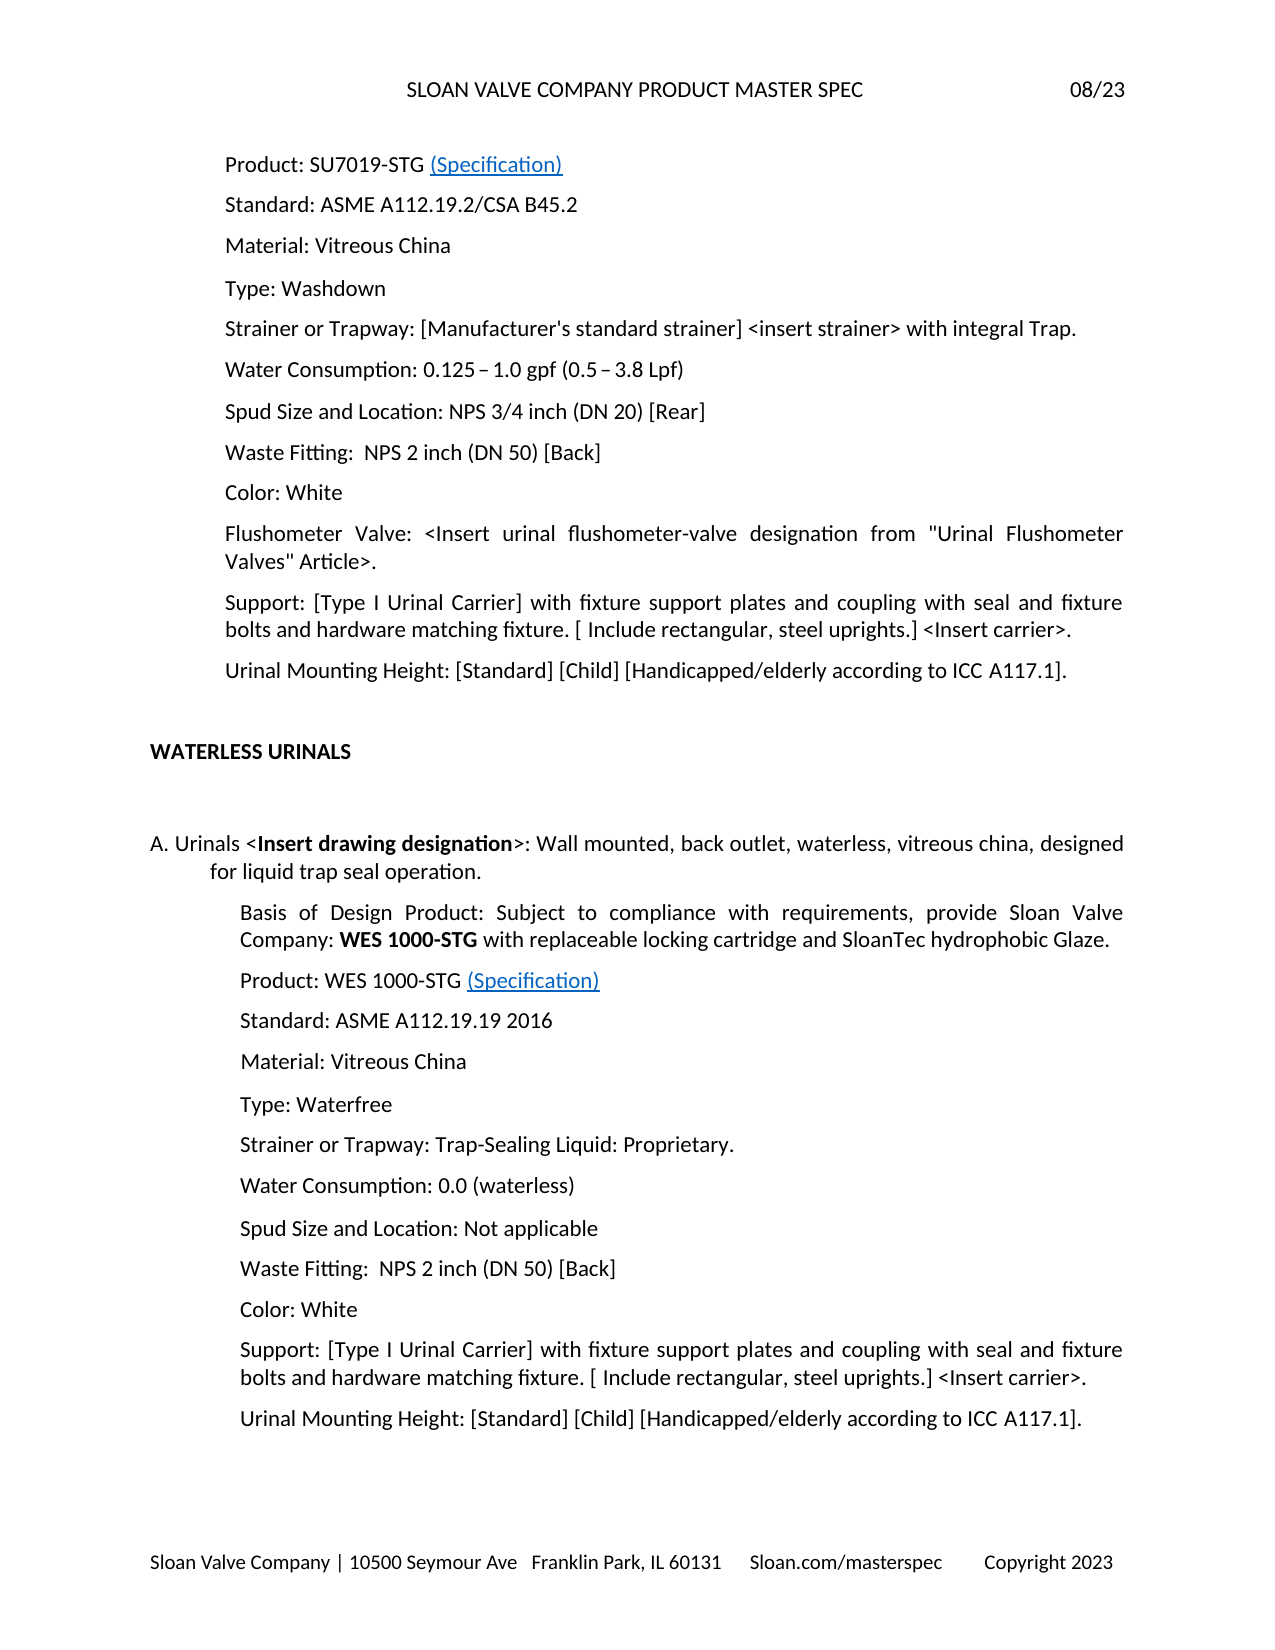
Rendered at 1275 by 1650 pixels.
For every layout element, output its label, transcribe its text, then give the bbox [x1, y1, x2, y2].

list Strainer or Trapway: [Manufacturer's standard strainer] <insert strainer> with integral Trap. [225, 314, 1125, 342]
list Urinal Mounting Height: [Standard] [Child] [Handicapped/elderly according to ICC A117.1]. [165, 656, 1125, 684]
text Water Consumption: 0.125 – 1.0 gpf (0.5 – 3.8 Lpf) [150, 355, 1125, 383]
list Waste Fitting: NPS 2 inch (DN 50) [Back] [225, 438, 1125, 466]
list A. Urinals <Insert drawing designation>: Wall mounted, back outlet, waterless, vitreous china, designed for liquid trap seal operation. [150, 829, 1125, 885]
text Material: Vitreous China [150, 231, 1125, 259]
list Support: [Type I Urinal Carrier] with fixture support plates and coupling with seal and fixture bolts and hardware matching fixture. [ Include rectangular, steel uprights.] <Insert carrier>. [180, 1335, 1125, 1391]
list Flushometer Valve: <Insert urinal flushometer-valve designation from "Urinal Flushometer Valves" Article>. [165, 519, 1125, 575]
list Standard: ASME A112.19.19 2016 [180, 1007, 1125, 1035]
list Urinal Mounting Height: [Standard] [Child] [Handicapped/elderly according to ICC A117.1]. [180, 1404, 1125, 1432]
list Waste Fitting: NPS 2 inch (DN 50) [Back] [240, 1254, 1125, 1282]
list Basis of Design Product: Subject to compliance with requirements, provide Sloan Valve Company: WES 1000-STG with replaceable locking cartridge and SloanTec hydrophobic Glaze. [180, 898, 1125, 954]
list Type: Washdown [225, 274, 1125, 302]
list Spud Size and Location: NPS 3/4 inch (DN 20) [Rear] [225, 397, 1125, 426]
list WATERLESS URINALS [150, 737, 1125, 765]
list Standard: ASME A112.19.2/CSA B45.2 [165, 191, 1125, 218]
list Product: WES 1000-STG (Specification) [180, 966, 1125, 994]
text Material: Vitreous China [150, 1047, 1125, 1075]
list Color: White [225, 478, 1125, 507]
list Strainer or Trapway: Trap-Sealing Liquid: Proprietary. [240, 1130, 1125, 1158]
list Spud Size and Location: Not applicable [240, 1214, 1125, 1242]
list Support: [Type I Urinal Carrier] with fixture support plates and coupling with seal and fixture bolts and hardware matching fixture. [ Include rectangular, steel uprights.] <Insert carrier>. [165, 588, 1125, 644]
text Water Consumption: 0.0 (waterless) [165, 1171, 1125, 1199]
list Color: White [240, 1295, 1125, 1323]
list Type: Waterfree [240, 1090, 1125, 1118]
list Product: SU7019-STG (Specification) [165, 150, 1125, 178]
